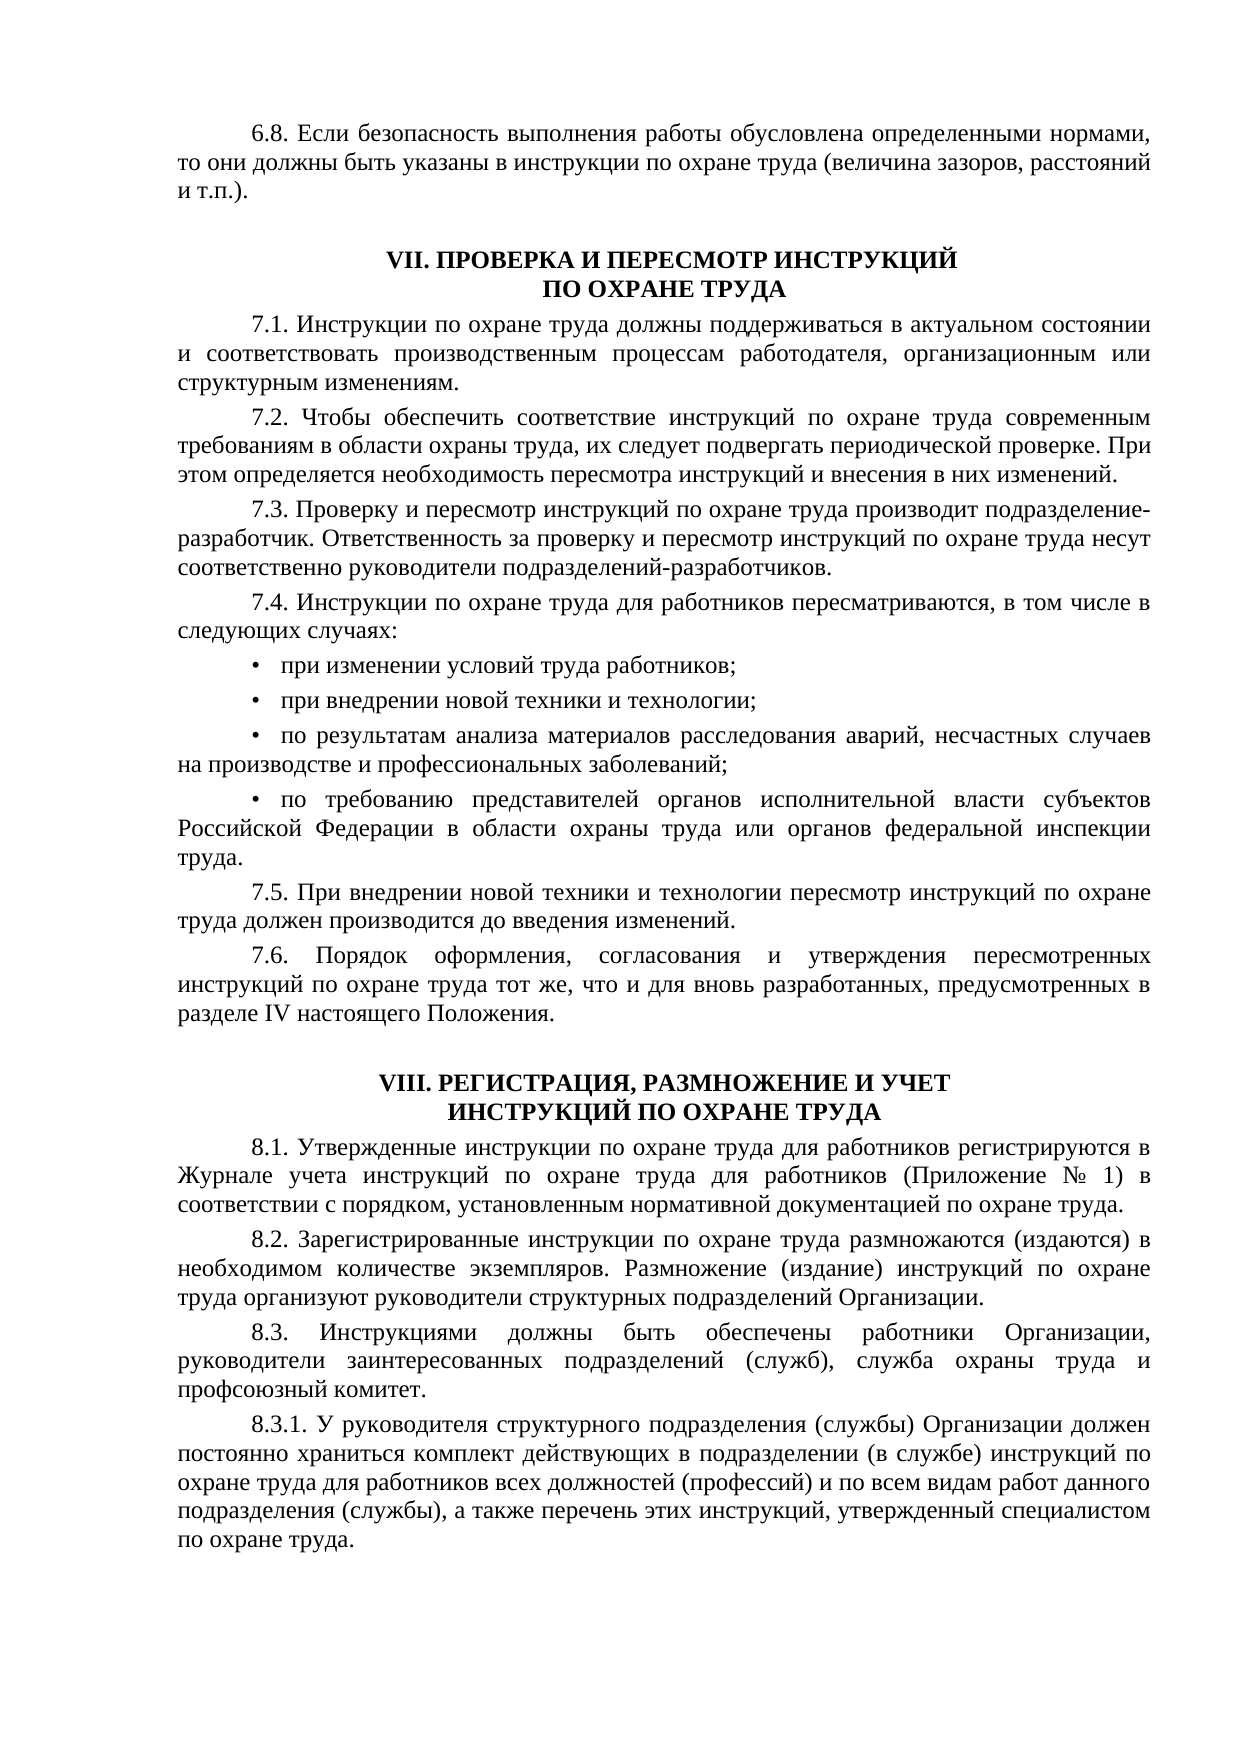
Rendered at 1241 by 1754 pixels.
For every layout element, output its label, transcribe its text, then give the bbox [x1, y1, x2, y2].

text 8.1. Утвержденные инструкции по охране труда для работников регистрируются в Журнале учета инструкций по охране труда для работников (Приложение № 1) в соответствии с порядком, установленным нормативной документацией по охране труда. [177, 1132, 1152, 1218]
text 7.5. При внедрении новой техники и технологии пересмотр инструкций по охране труда должен производится до введения изменений. [177, 877, 1152, 934]
text 7.4. Инструкции по охране труда для работников пересматриваются, в том числе в следующих случаях: [177, 587, 1152, 644]
text 6.8. Если безопасность выполнения работы обусловлена определенными нормами, то они должны быть указаны в инструкции по охране труда (величина зазоров, расстояний и т.п.). [177, 118, 1152, 204]
text 8.2. Зарегистрированные инструкции по охране труда размножаются (издаются) в необходимом количестве экземпляров. Размножение (издание) инструкций по охране труда организуют руководители структурных подразделений Организации. [177, 1224, 1152, 1311]
text 8.3.1. У руководителя структурного подразделения (службы) Организации должен постоянно храниться комплект действующих в подразделении (в службе) инструкций по охране труда для работников всех должностей (профессий) и по всем видам работ данного подразделения (службы), а также перечень этих инструкций, утвержденный специалистом по охране труда. [177, 1409, 1152, 1553]
text 7.2. Чтобы обеспечить соответствие инструкций по охране труда современным требованиям в области охраны труда, их следует подвергать периодической проверке. При этом определяется необходимость пересмотра инструкций и внесения в них изменений. [177, 402, 1152, 488]
text • по требованию представителей органов исполнительной власти субъектов Российской Федерации в области охраны труда или органов федеральной инспекции труда. [177, 784, 1152, 871]
text • при внедрении новой техники и технологии; [177, 686, 1152, 714]
text VII. ПРОВЕРКА И ПЕРЕСМОТР ИНСТРУКЦИЙ по охране труда [177, 246, 1152, 303]
text VIII. РЕГИСТРАЦИЯ, РАЗМНОЖЕНИЕ И УЧЕТ ИНСТРУКЦИЙ по охране труда [177, 1068, 1152, 1126]
text 7.6. Порядок оформления, согласования и утверждения пересмотренных инструкций по охране труда тот же, что и для вновь разработанных, предусмотренных в разделе IV настоящего Положения. [177, 941, 1152, 1027]
text • при изменении условий труда работников; [177, 651, 1152, 679]
text 8.3. Инструкциями должны быть обеспечены работники Организации, руководители заинтересованных подразделений (служб), служба охраны труда и профсоюзный комитет. [177, 1317, 1152, 1403]
text 7.3. Проверку и пересмотр инструкций по охране труда производит подразделение-разработчик. Ответственность за проверку и пересмотр инструкций по охране труда несут соответственно руководители подразделений-разработчиков. [177, 494, 1152, 581]
text • по результатам анализа материалов расследования аварий, несчастных случаев на производстве и профессиональных заболеваний; [177, 721, 1152, 778]
text 7.1. Инструкции по охране труда должны поддерживаться в актуальном состоянии и соответствовать производственным процессам работодателя, организационным или структурным изменениям. [177, 309, 1152, 396]
